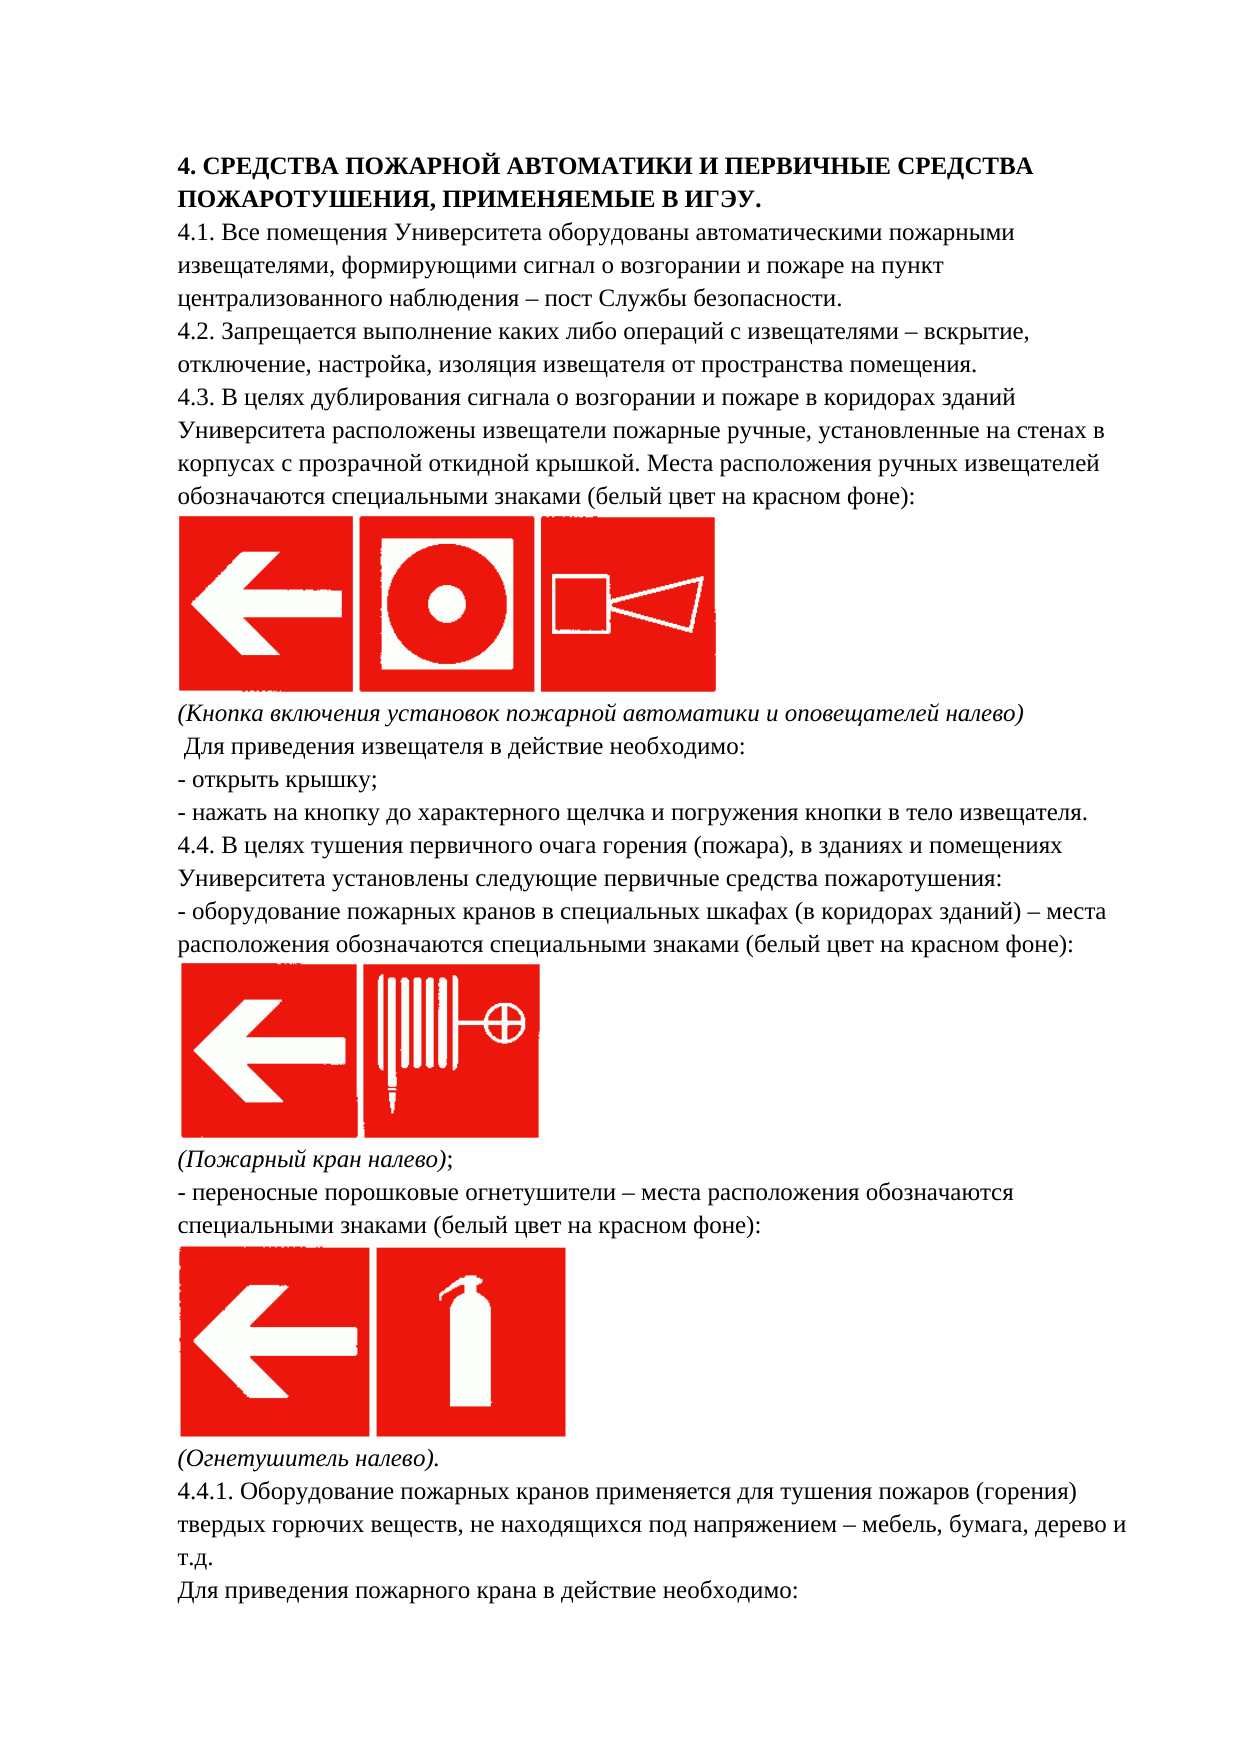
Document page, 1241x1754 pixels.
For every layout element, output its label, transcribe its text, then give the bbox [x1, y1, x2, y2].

picture [177, 962, 542, 1140]
text - оборудование пожарных кранов в специальных шкафах (в коридорах зданий) – места расположения обозначаются специальными знаками (белый цвет на красном фоне): [177, 896, 1152, 958]
text 4.1. Все помещения Университета оборудованы автоматическими пожарными извещателями, формирующими сигнал о возгорании и пожаре на пункт централизованного наблюдения – пост Службы безопасности. [177, 217, 1152, 312]
text - открыть крышку; [177, 764, 1152, 793]
picture [177, 1243, 568, 1439]
text Для приведения пожарного крана в действие необходимо: [177, 1575, 1152, 1603]
text 4.2. Запрещается выполнение каких либо операций с извещателями – вскрытие, отключение, настройка, изоляция извещателя от пространства помещения. [177, 316, 1152, 378]
text 4.4. В целях тушения первичного очага горения (пожара), в зданиях и помещениях Университета установлены следующие первичные средства пожаротушения: [177, 830, 1152, 892]
text (Пожарный кран налево); [177, 1144, 1152, 1173]
text 4.3. В целях дублирования сигнала о возгорании и пожаре в коридорах зданий Университета расположены извещатели пожарные ручные, установленные на стенах в корпусах с прозрачной откидной крышкой. Места расположения ручных извещателей обозначаются специальными знаками (белый цвет на красном фоне): [177, 382, 1152, 510]
text (Огнетушитель налево). [177, 1443, 1152, 1471]
text - переносные порошковые огнетушители – места расположения обозначаются специальными знаками (белый цвет на красном фоне): [177, 1177, 1152, 1239]
text 4. СРЕДСТВА ПОЖАРНОЙ АВТОМАТИКИ И ПЕРВИЧНЫЕ СРЕДСТВА ПОЖАРОТУШЕНИЯ, ПРИМЕНЯЕМЫЕ В ИГЭУ. [177, 151, 1152, 213]
text 4.4.1. Оборудование пожарных кранов применяется для тушения пожаров (горения) твердых горючих веществ, не находящихся под напряжением – мебель, бумага, дерево и т.д. [177, 1476, 1152, 1571]
picture [177, 514, 717, 694]
text Для приведения извещателя в действие необходимо: [177, 731, 1152, 759]
text (Кнопка включения установок пожарной автоматики и оповещателей налево) [177, 698, 1152, 727]
text - нажать на кнопку до характерного щелчка и погружения кнопки в тело извещателя. [177, 797, 1152, 826]
